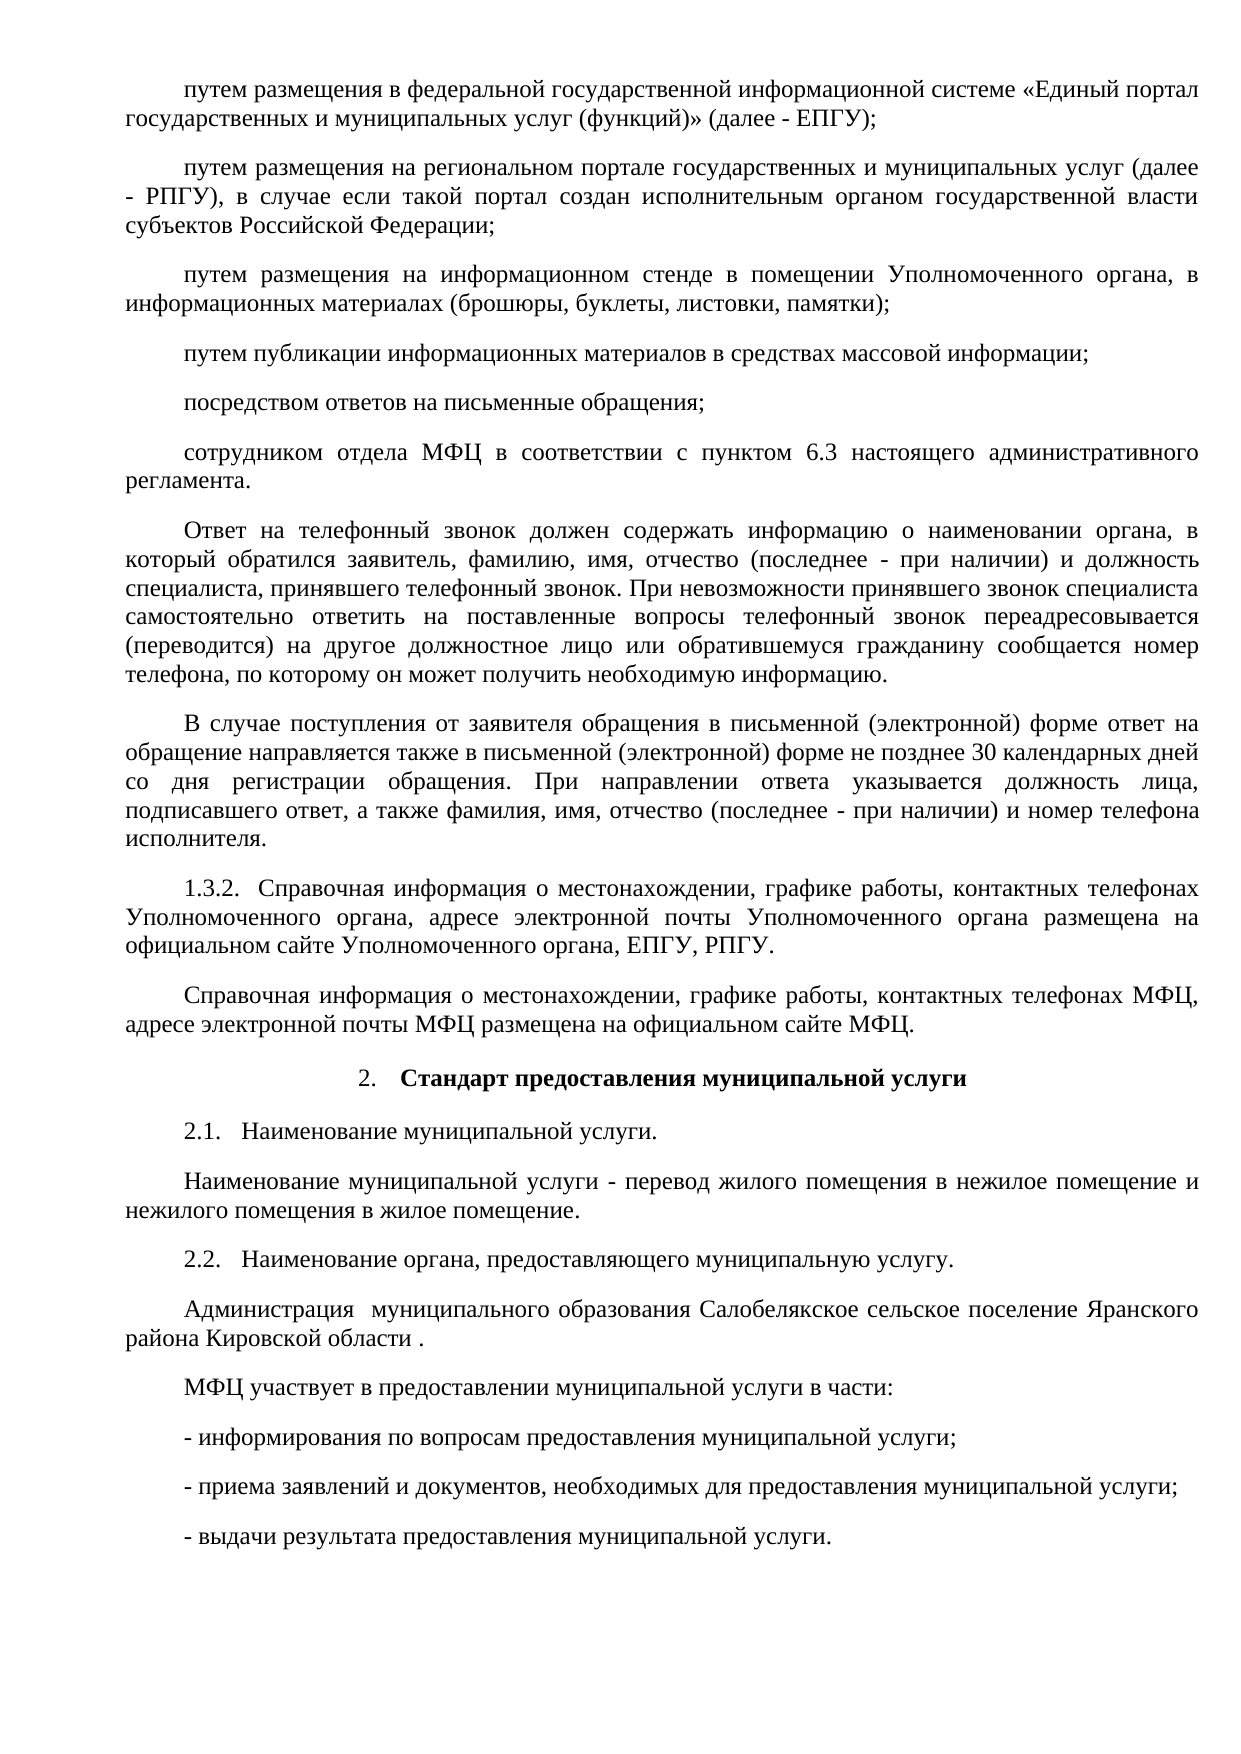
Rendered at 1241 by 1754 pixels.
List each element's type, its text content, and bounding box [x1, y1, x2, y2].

text В случае поступления от заявителя обращения в письменной (электронной) форме ответ на обращение направляется также в письменной (электронной) форме не позднее 30 календарных дней со дня регистрации обращения. При направлении ответа указывается должность лица, подписавшего ответ, а также фамилия, имя, отчество (последнее - при наличии) и номер телефона исполнителя. [125, 708, 1200, 852]
text Ответ на телефонный звонок должен содержать информацию о наименовании органа, в который обратился заявитель, фамилию, имя, отчество (последнее - при наличии) и должность специалиста, принявшего телефонный звонок. При невозможности принявшего звонок специалиста самостоятельно ответить на поставленные вопросы телефонный звонок переадресовывается (переводится) на другое должностное лицо или обратившемуся гражданину сообщается номер телефона, по которому он может получить необходимую информацию. [125, 515, 1200, 688]
text - выдачи результата предоставления муниципальной услуги. [125, 1521, 1200, 1550]
text сотрудником отдела МФЦ в соответствии с пунктом 6.3 настоящего административного регламента. [125, 437, 1200, 494]
text путем размещения на региональном портале государственных и муниципальных услуг (далее - РПГУ), в случае если такой портал создан исполнительным органом государственной власти субъектов Российской Федерации; [125, 152, 1200, 238]
text путем размещения в федеральной государственной информационной системе «Единый портал государственных и муниципальных услуг (функций)» (далее - ЕПГУ); [125, 74, 1200, 131]
text Наименование муниципальной услуги - перевод жилого помещения в нежилое помещение и нежилого помещения в жилое помещение. [125, 1166, 1200, 1223]
text посредством ответов на письменные обращения; [125, 387, 1200, 416]
list Стандарт предоставления муниципальной услуги [125, 1063, 1200, 1091]
text путем размещения на информационном стенде в помещении Уполномоченного органа, в информационных материалах (брошюры, буклеты, листовки, памятки); [125, 259, 1200, 317]
text - информирования по вопросам предоставления муниципальной услуги; [125, 1422, 1200, 1451]
list Справочная информация о местонахождении, графике работы, контактных телефонах Уполномоченного органа, адресе электронной почты Уполномоченного органа размещена на официальном сайте Уполномоченного органа, ЕПГУ, РПГУ. [125, 873, 1200, 959]
list Наименование муниципальной услуги. [125, 1116, 1200, 1145]
text путем публикации информационных материалов в средствах массовой информации; [125, 338, 1200, 366]
text Администрация муниципального образования Салобелякское сельское поселение Яранского района Кировской области . [125, 1294, 1200, 1351]
text МФЦ участвует в предоставлении муниципальной услуги в части: [125, 1372, 1200, 1401]
text - приема заявлений и документов, необходимых для предоставления муниципальной услуги; [125, 1471, 1200, 1500]
text Справочная информация о местонахождении, графике работы, контактных телефонах МФЦ, адресе электронной почты МФЦ размещена на официальном сайте МФЦ. [125, 980, 1200, 1038]
list Наименование органа, предоставляющего муниципальную услугу. [125, 1244, 1200, 1273]
